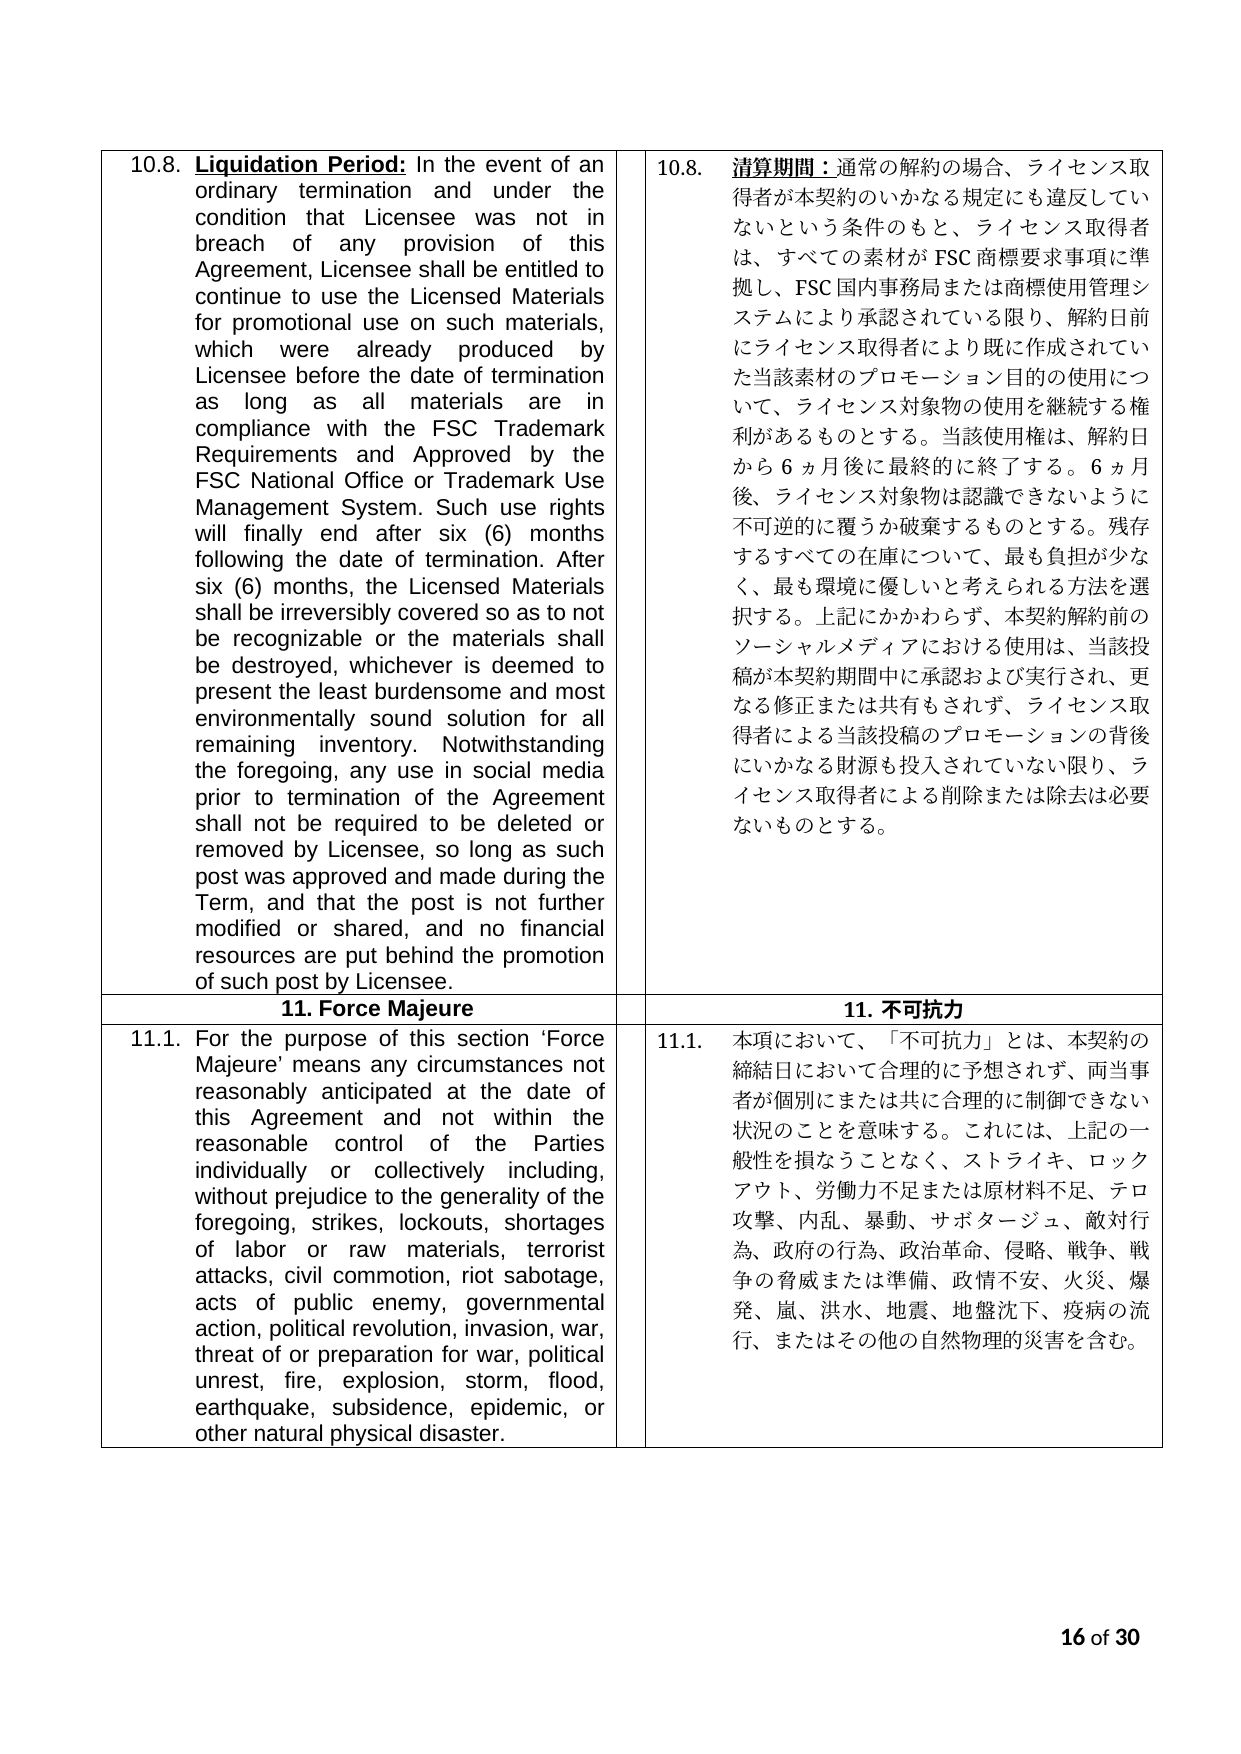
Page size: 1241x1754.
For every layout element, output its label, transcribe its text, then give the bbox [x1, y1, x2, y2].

table_cell Force Majeure [102, 995, 616, 1024]
table_cell [617, 995, 645, 1024]
table_cell 清算期間：通常の解約の場合、ライセンス取得者が本契約のいかなる規定にも違反していないという条件のもと、ライセンス取得者は、すべての素材がFSC商標要求事項に準拠し、FSC国内事務局または商標使用管理システムにより承認されている限り、解約日前にライセンス取得者により既に作成されていた当該素材のプロモーション目的の使用について、ライセンス対象物の使用を継続する権利があるものとする。当該使用権は、解約日から6ヵ月後に最終的に終了する。6ヵ月後、ライセンス対象物は認識できないように不可逆的に覆うか破棄するものとする。残存するすべての在庫について、最も負担が少なく、最も環境に優しいと考えられる方法を選択する。上記にかかわらず、本契約解約前のソーシャルメディアにおける使用は、当該投稿が本契約期間中に承認および実行され、更なる修正または共有もされず、ライセンス取得者による当該投稿のプロモーションの背後にいかなる財源も投入されていない限り、ライセンス取得者による削除または除去は必要ないものとする。 [646, 151, 1162, 994]
table_cell [617, 1025, 645, 1447]
table_cell 本項において、「不可抗力」とは、本契約の締結日において合理的に予想されず、両当事者が個別にまたは共に合理的に制御できない状況のことを意味する。これには、上記の一般性を損なうことなく、ストライキ、ロックアウト、労働力不足または原材料不足、テロ攻撃、内乱、暴動、サボタージュ、敵対行為、政府の行為、政治革命、侵略、戦争、戦争の脅威または準備、政情不安、火災、爆発、嵐、洪水、地震、地盤沈下、疫病の流行、またはその他の自然物理的災害を含む。 [646, 1025, 1162, 1447]
table_cell 不可抗力 [646, 995, 1162, 1024]
table_cell Liquidation Period: In the event of an ordinary termination and under the condition that Licensee was not in breach of any provision of this Agreement, Licensee shall be entitled to continue to use the Licensed Materials for promotional use on such materials, which were already produced by Licensee before the date of termination as long as all materials are in compliance with the FSC Trademark Requirements and Approved by the FSC National Office or Trademark Use Management System. Such use rights will finally end after six (6) months following the date of termination. After six (6) months, the Licensed Materials shall be irreversibly covered so as to not be recognizable or the materials shall be destroyed, whichever is deemed to present the least burdensome and most environmentally sound solution for all remaining inventory. Notwithstanding the foregoing, any use in social media prior to termination of the Agreement shall not be required to be deleted or removed by Licensee, so long as such post was approved and made during the Term, and that the post is not further modified or shared, and no financial resources are put behind the promotion of such post by Licensee. [102, 151, 616, 994]
table_cell [617, 151, 645, 994]
table_cell For the purpose of this section ‘Force Majeure’ means any circumstances not reasonably anticipated at the date of this Agreement and not within the reasonable control of the Parties individually or collectively including, without prejudice to the generality of the foregoing, strikes, lockouts, shortages of labor or raw materials, terrorist attacks, civil commotion, riot sabotage, acts of public enemy, governmental action, political revolution, invasion, war, threat of or preparation for war, political unrest, fire, explosion, storm, flood, earthquake, subsidence, epidemic, or other natural physical disaster. [102, 1025, 616, 1447]
